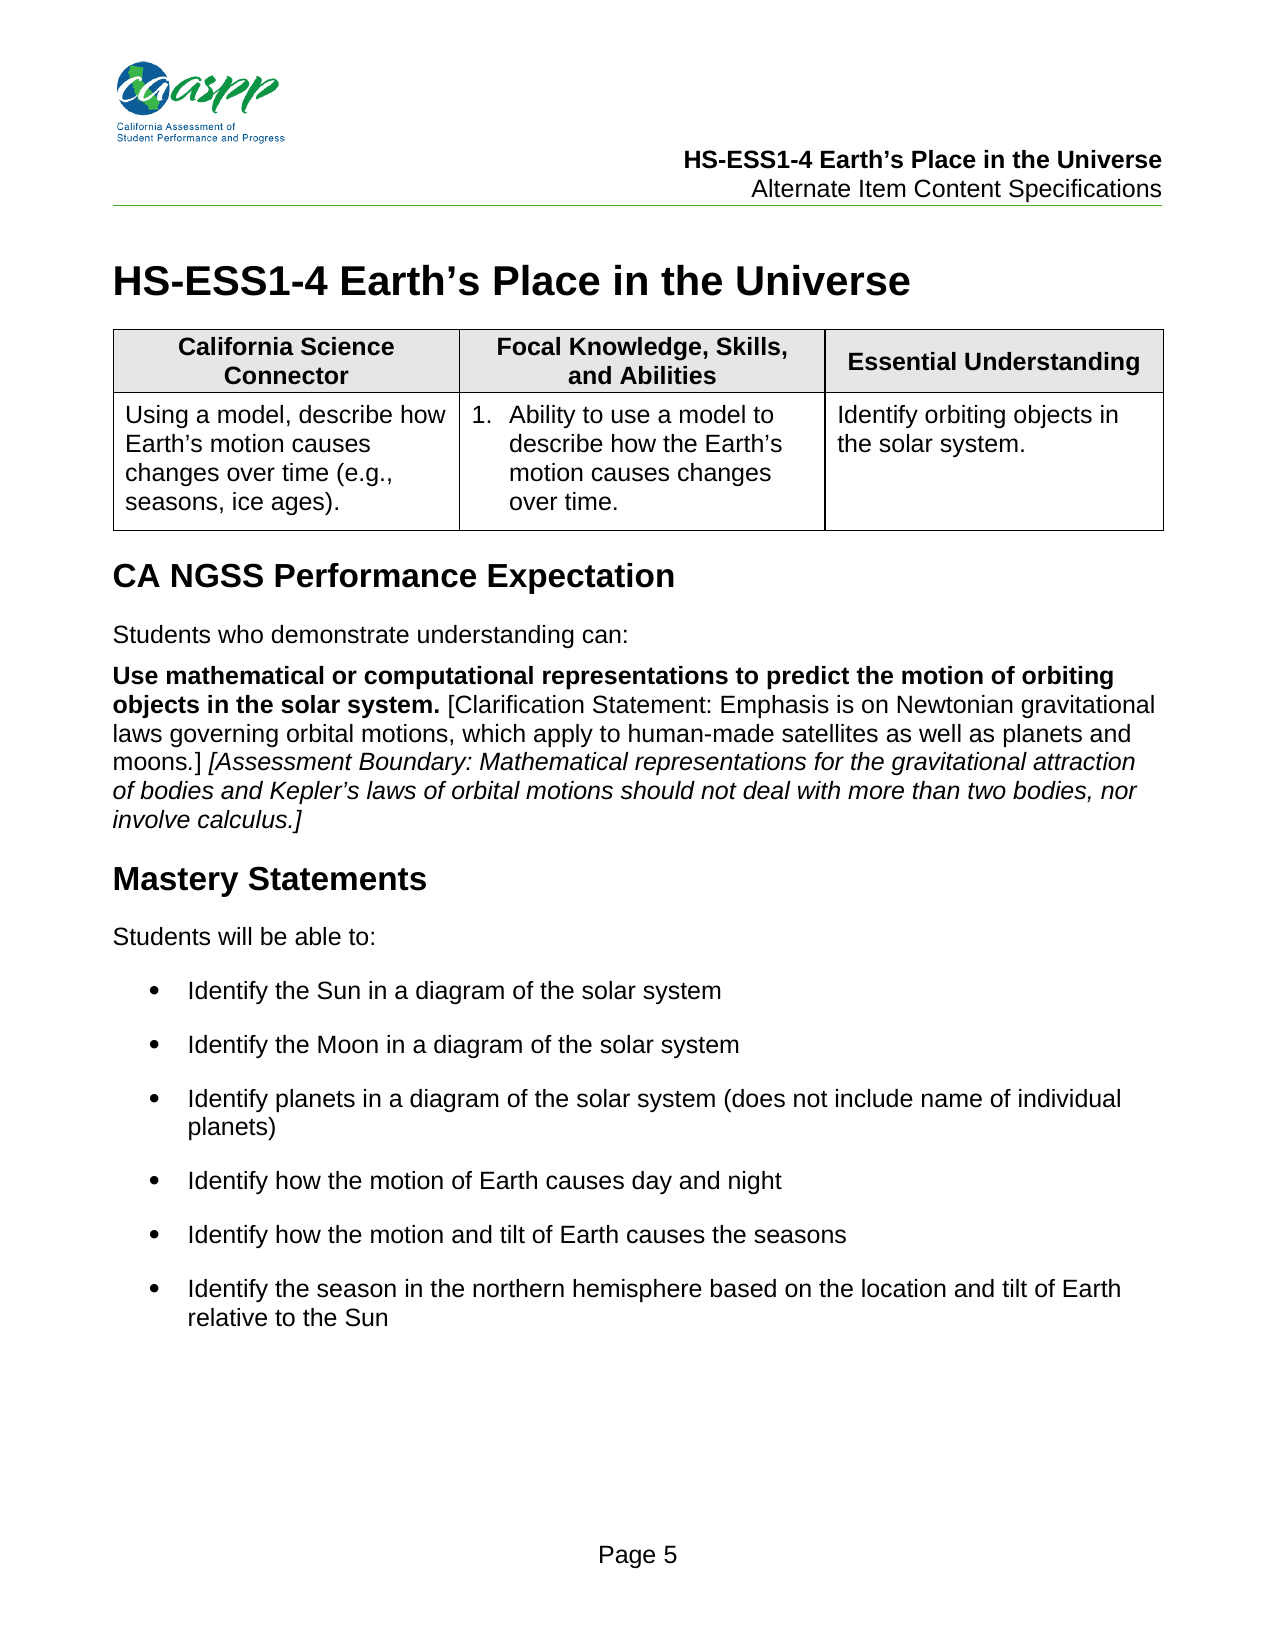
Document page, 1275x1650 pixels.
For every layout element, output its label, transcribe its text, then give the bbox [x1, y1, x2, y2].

text Use mathematical or computational representations to predict the motion of orbiting objects in the solar system. [Clarification Statement: Emphasis is on Newtonian gravitational laws governing orbital motions, which apply to human-made satellites as well as planets and moons.] [Assessment Boundary: Mathematical representations for the gravitational attraction of bodies and Kepler’s laws of orbital motions should not deal with more than two bodies, nor involve calculus.] [112, 661, 1162, 834]
table_header Focal Knowledge, Skills, and Abilities [460, 330, 824, 392]
list Identify how the motion and tilt of Earth causes the seasons [150, 1220, 1162, 1249]
list Identify how the motion of Earth causes day and night [150, 1166, 1162, 1195]
list Identify planets in a diagram of the solar system (does not include name of individual planets) [150, 1083, 1162, 1141]
list Identify the season in the northern hemisphere based on the location and tilt of Earth relative to the Sun [150, 1274, 1162, 1331]
subtitle Mastery Statements [112, 859, 1162, 897]
table_cell Ability to use a model to describe how the Earth’s motion causes changes over time. [460, 393, 824, 530]
text Students will be able to: [112, 922, 1162, 951]
subtitle CA NGSS Performance Expectation [112, 556, 1162, 595]
table_header California Science Connector [114, 330, 459, 392]
list Identify the Moon in a diagram of the solar system [150, 1030, 1162, 1058]
picture [112, 60, 287, 146]
table_header Essential Understanding [826, 330, 1163, 392]
table_cell Identify orbiting objects in the solar system. [826, 393, 1163, 530]
text Students who demonstrate understanding can: [112, 620, 1162, 649]
table_cell Using a model, describe how Earth’s motion causes changes over time (e.g., seasons, ice ages). [114, 393, 459, 530]
list Identify the Sun in a diagram of the solar system [150, 976, 1162, 1005]
subtitle HS-ESS1-4 Earth’s Place in the Universe [112, 256, 1162, 304]
